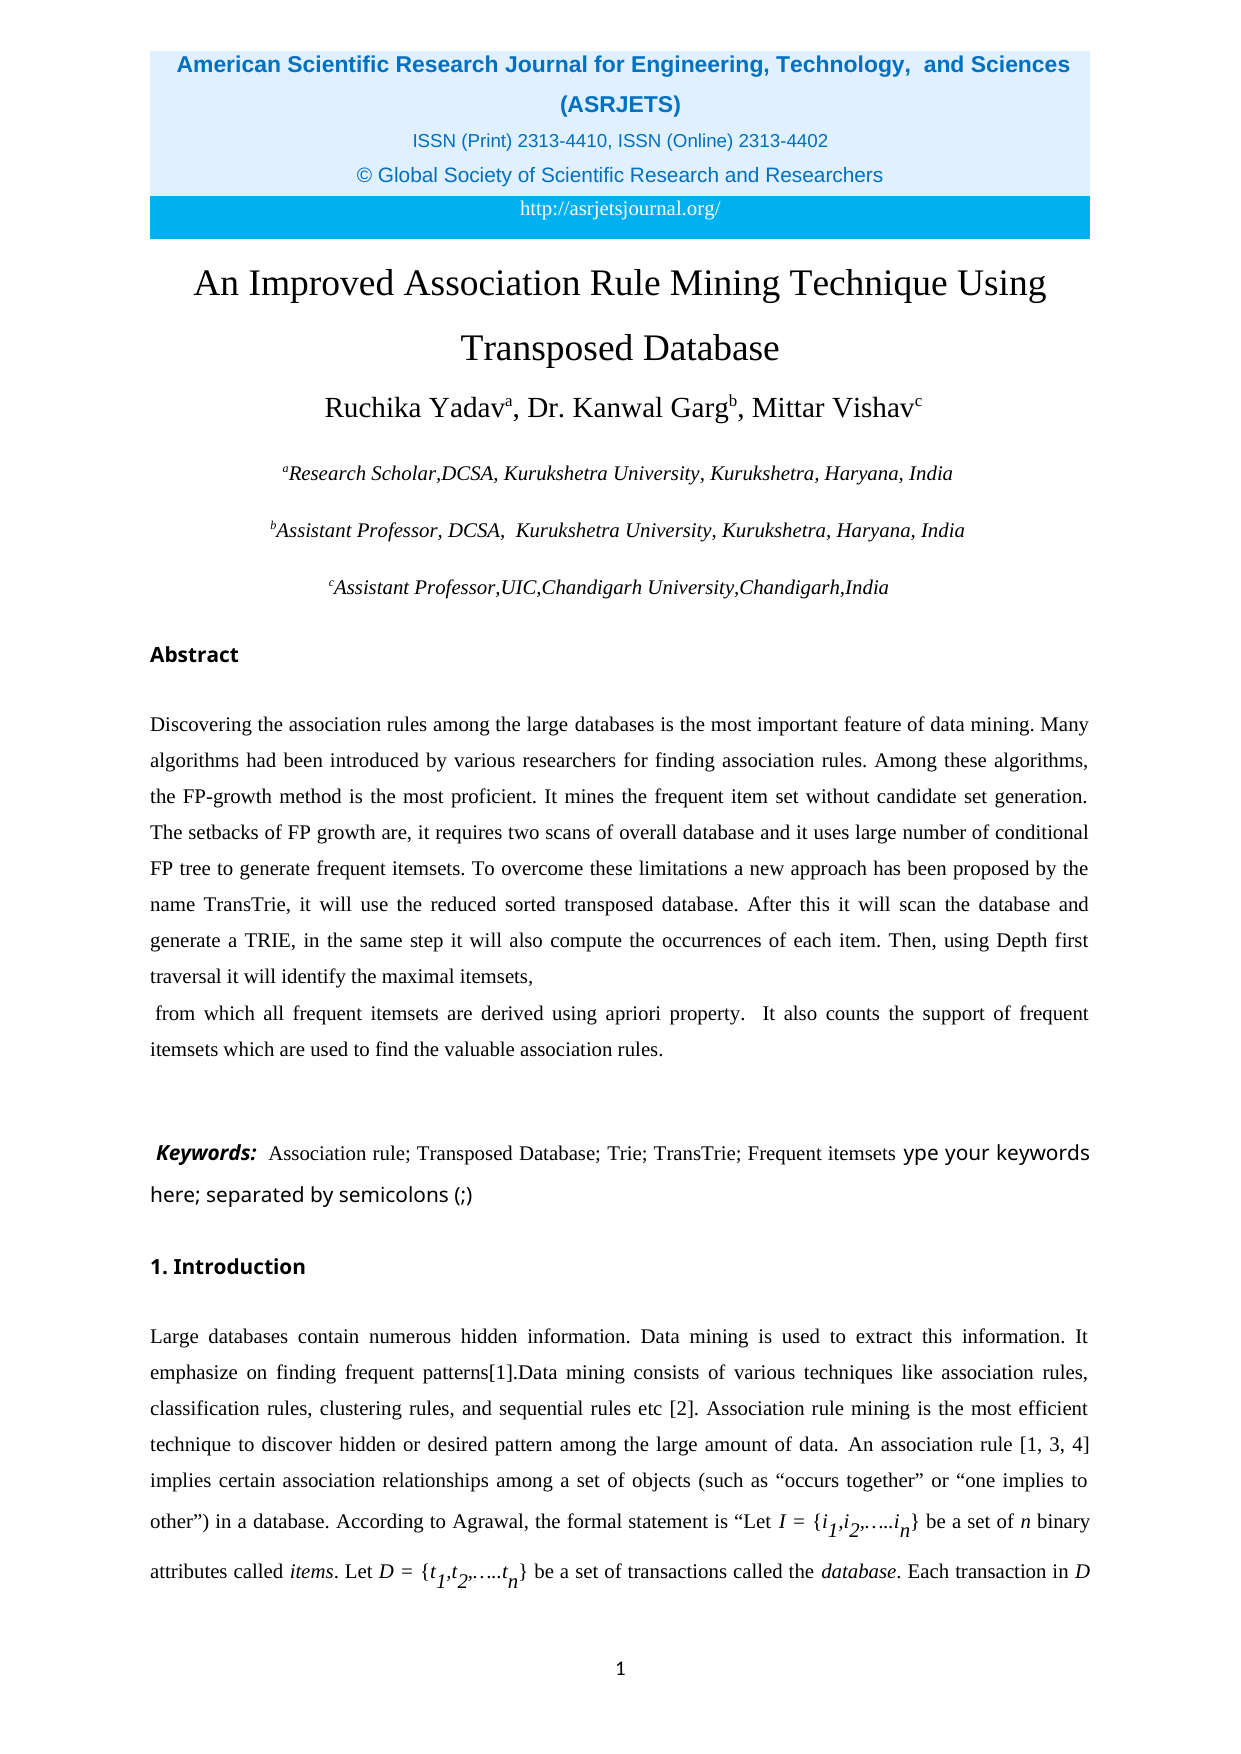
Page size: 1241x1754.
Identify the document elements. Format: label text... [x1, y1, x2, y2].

text aResearch Scholar,DCSA, Kurukshetra University, Kurukshetra, Haryana, India [131, 461, 1105, 485]
text Introduction [150, 1252, 1090, 1281]
text bAssistant Professor, DCSA, Kurukshetra University, Kurukshetra, Haryana, India [131, 518, 1105, 542]
text Keywords: Association rule; Transposed Database; Trie; TransTrie; Frequent itemsets ype your keywords here; separated by semicolons (;) [150, 1138, 1090, 1209]
text Abstract [150, 640, 1090, 669]
text cAssistant Professor,UIC,Chandigarh University,Chandigarh,India [121, 575, 1096, 599]
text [150, 1324, 1090, 1593]
text An Improved Association Rule Mining Technique Using Transposed Database [150, 239, 1090, 369]
text Discovering the association rules among the large databases is the most important feature of data mining. Many algorithms had been introduced by various researchers for finding association rules. Among these algorithms, the FP-growth method is the most proficient. It mines the frequent item set without candidate set generation. The setbacks of FP growth are, it requires two scans of overall database and it uses large number of conditional FP tree to generate frequent itemsets. To overcome these limitations a new approach has been proposed by the name TransTrie, it will use the reduced sorted transposed database. After this it will scan the database and generate a TRIE, in the same step it will also compute the occurrences of each item. Then, using Depth first traversal it will identify the maximal itemsets, [150, 712, 1090, 988]
text from which all frequent itemsets are derived using apriori property. It also counts the support of frequent itemsets which are used to find the valuable association rules. [150, 1000, 1090, 1061]
text Ruchika Yadava, Dr. Kanwal Gargb, Mittar Vishavc [150, 390, 1096, 424]
